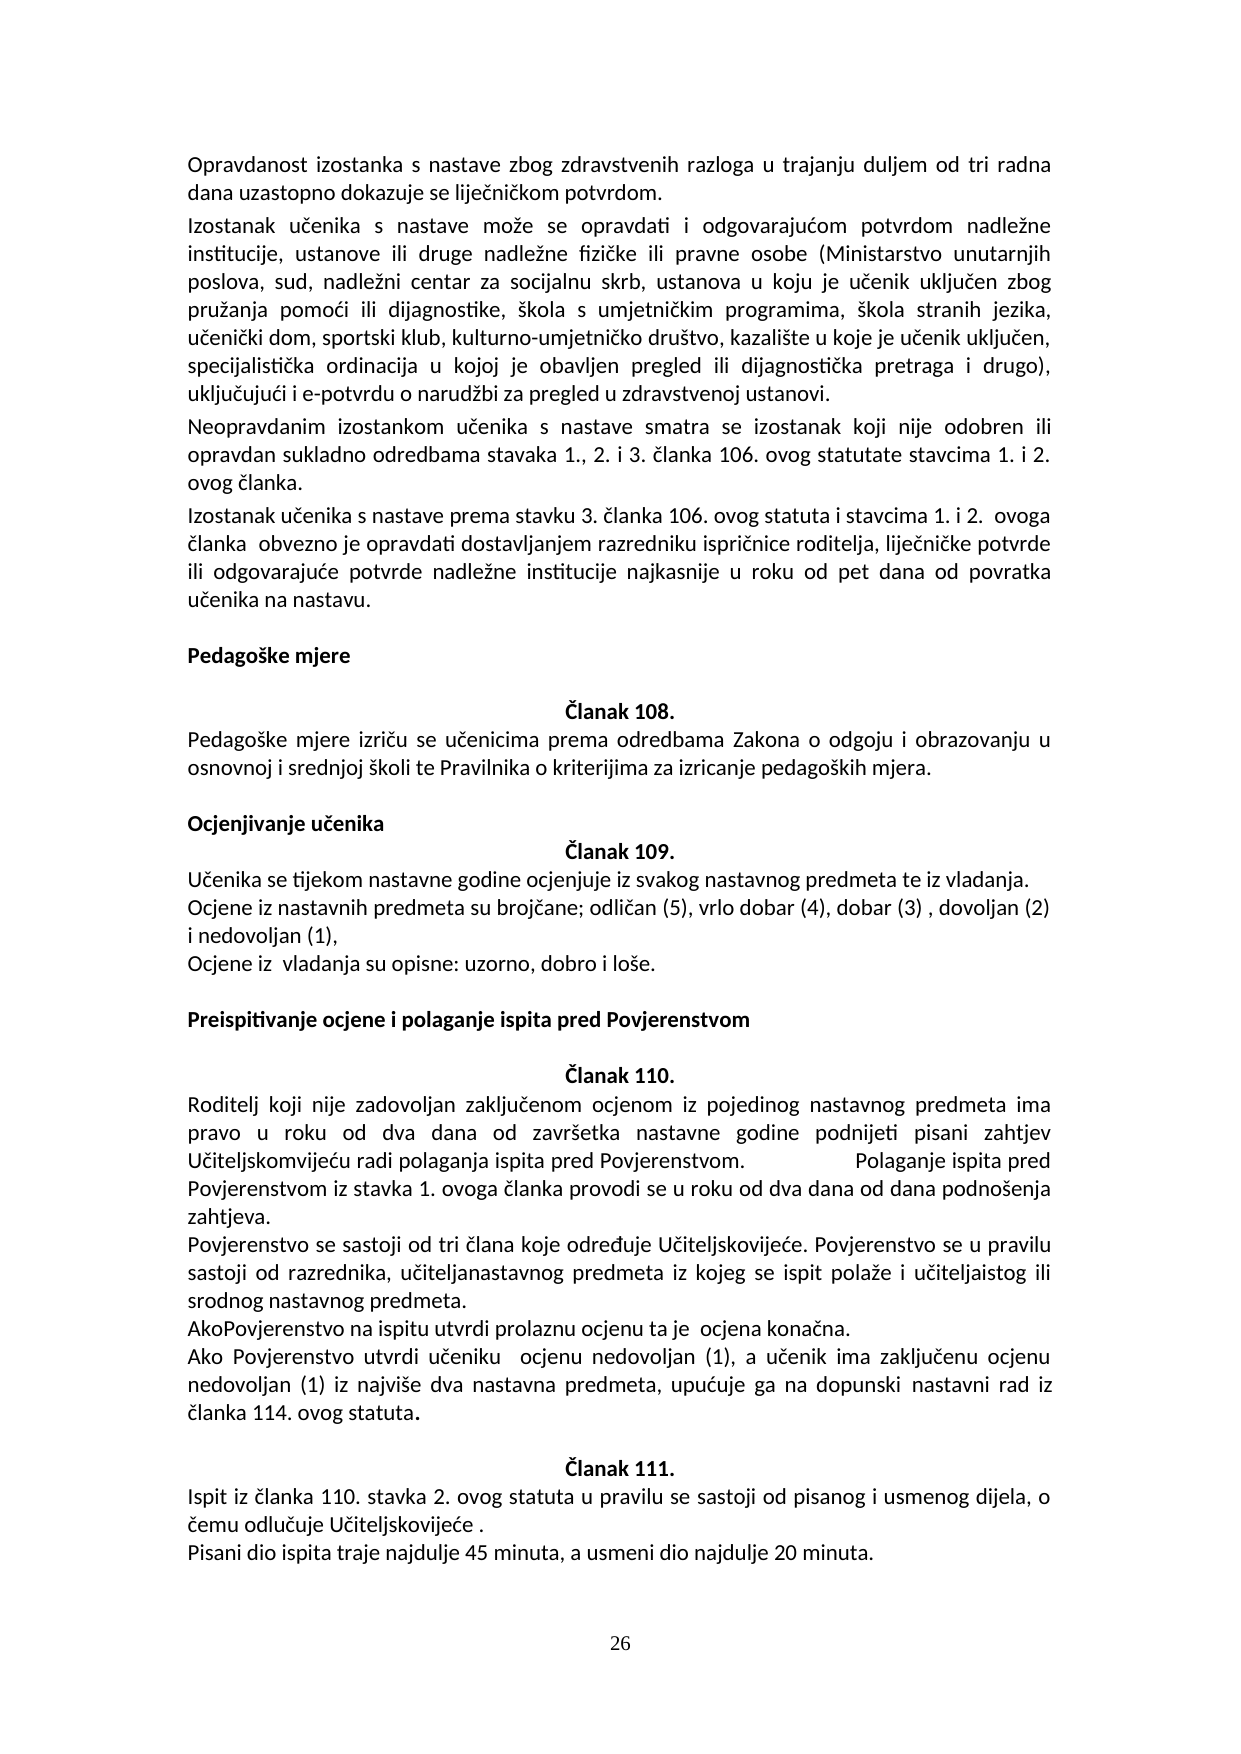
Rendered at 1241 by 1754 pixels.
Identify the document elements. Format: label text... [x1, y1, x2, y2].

text Izostanak učenika s nastave prema stavku 3. članka 106. ovog statuta i stavcima 1. i 2. ovoga članka obvezno je opravdati dostavljanjem razredniku ispričnice roditelja, liječničke potvrde ili odgovarajuće potvrde nadležne institucije najkasnije u roku od pet dana od povratka učenika na nastavu. [187, 501, 1053, 613]
text Pisani dio ispita traje najdulje 45 minuta, a usmeni dio najdulje 20 minuta. [187, 1538, 1053, 1566]
text Ocjene iz nastavnih predmeta su brojčane; odličan (5), vrlo dobar (4), dobar (3) , dovoljan (2) i nedovoljan (1), [187, 893, 1053, 949]
text Pedagoške mjere [187, 641, 1053, 669]
text Članak 111. [187, 1454, 1053, 1482]
text AkoPovjerenstvo na ispitu utvrdi prolaznu ocjenu ta je ocjena konačna. [187, 1314, 1053, 1342]
text Ocjenjivanje učenika [187, 809, 1053, 837]
text Neopravdanim izostankom učenika s nastave smatra se izostanak koji nije odobren ili opravdan sukladno odredbama stavaka 1., 2. i 3. članka 106. ovog statutate stavcima 1. i 2. ovog članka. [187, 412, 1053, 496]
text Ako Povjerenstvo utvrdi učeniku ocjenu nedovoljan (1), a učenik ima zaključenu ocjenu nedovoljan (1) iz najviše dva nastavna predmeta, upućuje ga na dopunski nastavni rad iz članka 114. ovog statuta. [187, 1342, 1053, 1426]
text Članak 110. [187, 1062, 1053, 1090]
text Izostanak učenika s nastave može se opravdati i odgovarajućom potvrdom nadležne institucije, ustanove ili druge nadležne fizičke ili pravne osobe (Ministarstvo unutarnjih poslova, sud, nadležni centar za socijalnu skrb, ustanova u koju je učenik uključen zbog pružanja pomoći ili dijagnostike, škola s umjetničkim programima, škola stranih jezika, učenički dom, sportski klub, kulturno-umjetničko društvo, kazalište u koje je učenik uključen, specijalistička ordinacija u kojoj je obavljen pregled ili dijagnostička pretraga i drugo), uključujući i e-potvrdu o narudžbi za pregled u zdravstvenoj ustanovi. [187, 211, 1053, 407]
text Ispit iz članka 110. stavka 2. ovog statuta u pravilu se sastoji od pisanog i usmenog dijela, o čemu odlučuje Učiteljskovijeće . [187, 1482, 1053, 1538]
text Preispitivanje ocjene i polaganje ispita pred Povjerenstvom [187, 1006, 1053, 1034]
text Učenika se tijekom nastavne godine ocjenjuje iz svakog nastavnog predmeta te iz vladanja. [187, 866, 1053, 893]
text Pedagoške mjere izriču se učenicima prema odredbama Zakona o odgoju i obrazovanju u osnovnoj i srednjoj školi te Pravilnika o kriterijima za izricanje pedagoških mjera. [187, 725, 1053, 781]
text Povjerenstvo se sastoji od tri člana koje određuje Učiteljskovijeće. Povjerenstvo se u pravilu sastoji od razrednika, učiteljanastavnog predmeta iz kojeg se ispit polaže i učiteljaistog ili srodnog nastavnog predmeta. [187, 1230, 1053, 1314]
text Članak 108. [187, 697, 1053, 725]
text Članak 109. [187, 837, 1053, 866]
text Roditelj koji nije zadovoljan zaključenom ocjenom iz pojedinog nastavnog predmeta ima pravo u roku od dva dana od završetka nastavne godine podnijeti pisani zahtjev Učiteljskomvijeću radi polaganja ispita pred Povjerenstvom. Polaganje ispita pred Povjerenstvom iz stavka 1. ovoga članka provodi se u roku od dva dana od dana podnošenja zahtjeva. [187, 1090, 1053, 1230]
text Ocjene iz vladanja su opisne: uzorno, dobro i loše. [187, 949, 1053, 978]
text Opravdanost izostanka s nastave zbog zdravstvenih razloga u trajanju duljem od tri radna dana uzastopno dokazuje se liječničkom potvrdom. [187, 150, 1053, 206]
